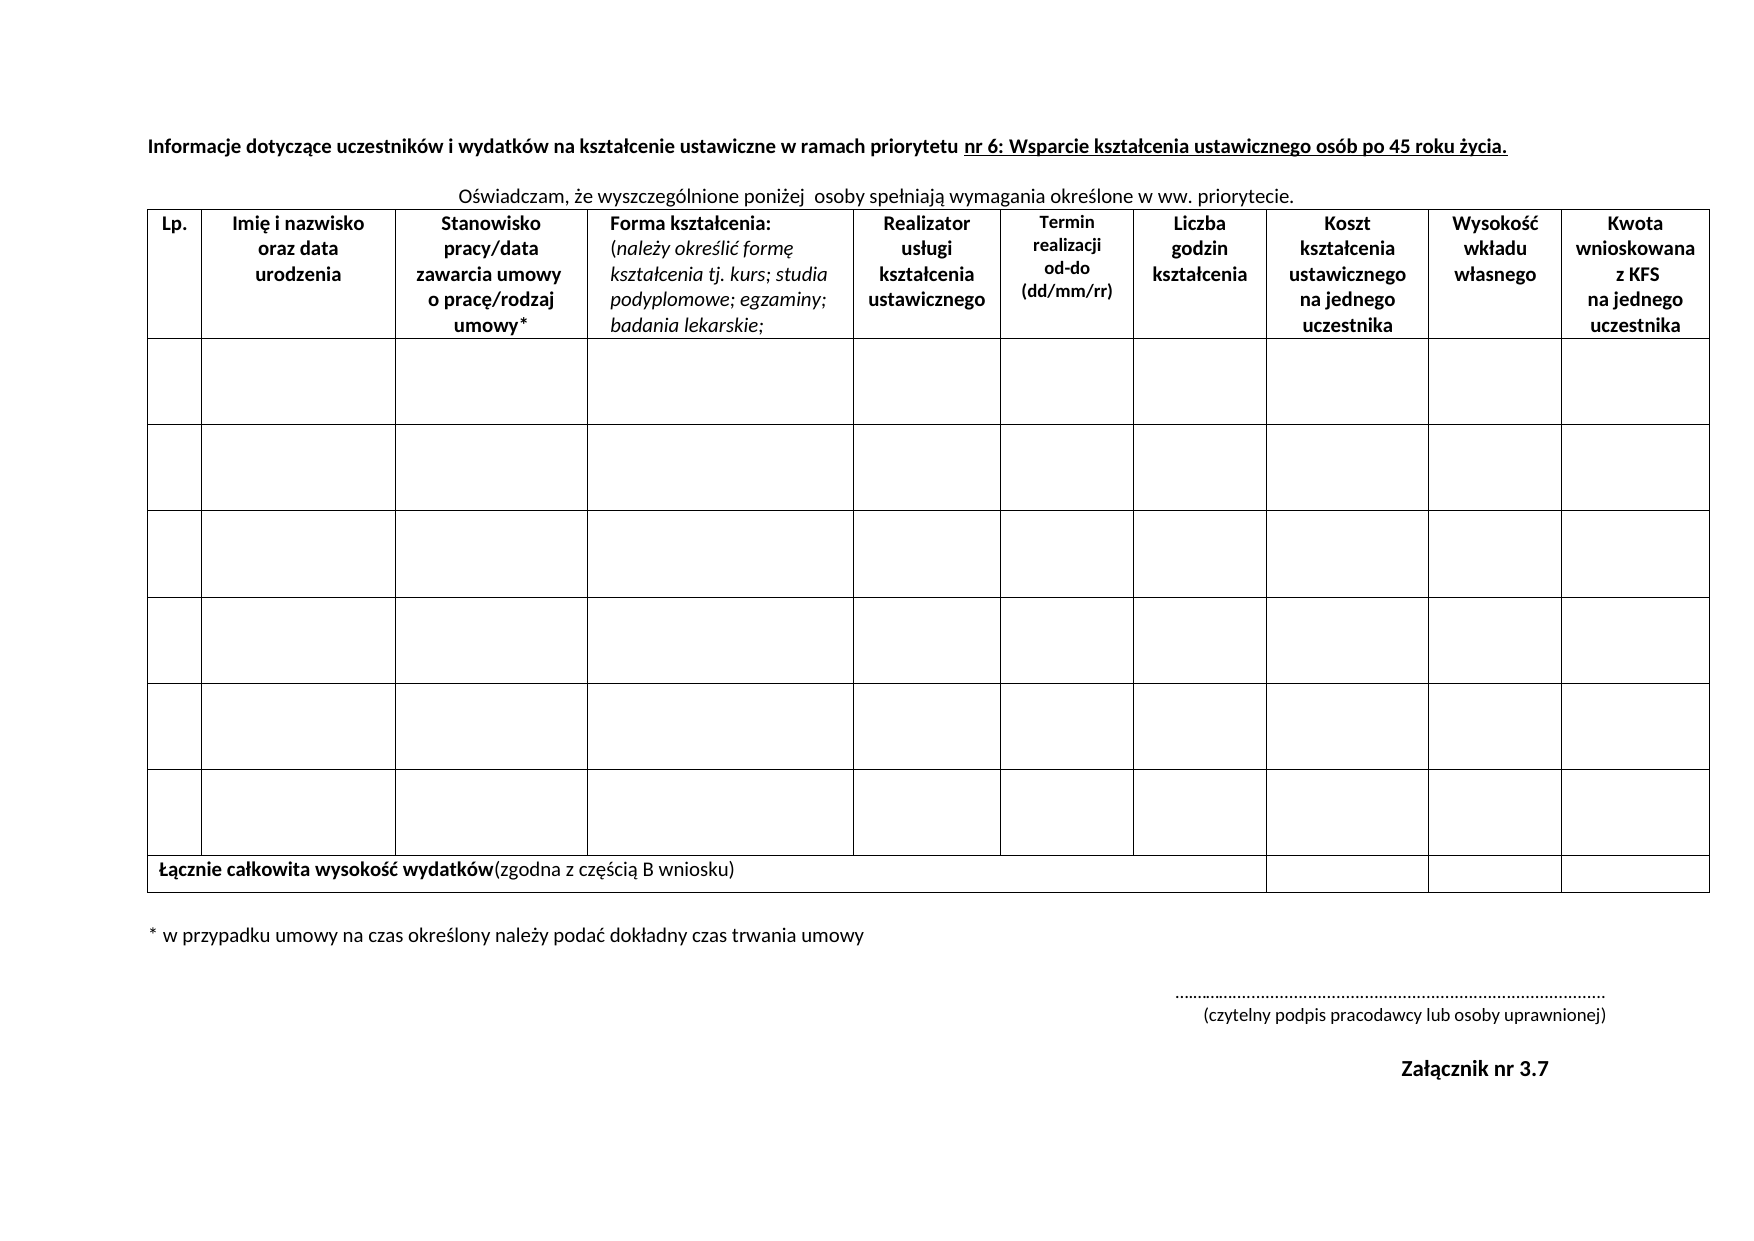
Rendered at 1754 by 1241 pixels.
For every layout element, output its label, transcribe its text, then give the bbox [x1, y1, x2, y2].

table_cell [1562, 511, 1709, 597]
table_cell [1001, 511, 1133, 597]
table_cell [1267, 598, 1428, 683]
table_cell [148, 511, 201, 597]
table_cell [1562, 684, 1709, 769]
table_cell [854, 770, 1000, 855]
table_cell [1134, 425, 1266, 510]
table_cell [1134, 598, 1266, 683]
table_cell [396, 511, 587, 597]
table_cell [1562, 770, 1709, 855]
table_cell [1134, 770, 1266, 855]
table_cell [1001, 339, 1133, 424]
text Informacje dotyczące uczestników i wydatków na kształcenie ustawiczne w ramach priorytetu nr 6: Wsparcie kształcenia ustawicznego osób po 45 roku życia. [148, 133, 1606, 158]
table_cell [1267, 339, 1428, 424]
table_cell [1429, 770, 1561, 855]
table_cell [202, 511, 395, 597]
table_cell [1267, 684, 1428, 769]
table_cell [396, 598, 587, 683]
table_cell [1429, 598, 1561, 683]
text Załącznik nr 3.7 [1401, 1054, 1606, 1082]
table_cell [396, 339, 587, 424]
text Oświadczam, że wyszczególnione poniżej osoby spełniają wymagania określone w ww. priorytecie. [148, 184, 1606, 209]
table_cell [148, 598, 201, 683]
table_header Lp. [148, 210, 201, 338]
table_cell [1562, 598, 1709, 683]
table_header Imię i nazwisko oraz data urodzenia [202, 210, 395, 338]
table_cell [588, 684, 853, 769]
table_header Forma kształcenia: (należy określić formę kształcenia tj. kurs; studia podyplomowe; egzaminy; badania lekarskie; ubezpieczenie NNW oraz podać dokładną nazwę wybranej formy kształcenia) [588, 210, 853, 338]
table_cell [1001, 425, 1133, 510]
table_cell [1429, 511, 1561, 597]
table_cell [854, 425, 1000, 510]
table_header Koszt kształcenia ustawicznego na jednego uczestnika [1267, 210, 1428, 338]
table_cell [1001, 598, 1133, 683]
table_cell [1562, 339, 1709, 424]
text * w przypadku umowy na czas określony należy podać dokładny czas trwania umowy [148, 922, 1606, 947]
table_cell [854, 598, 1000, 683]
table_cell [148, 425, 201, 510]
table_cell [854, 339, 1000, 424]
table_cell [1134, 511, 1266, 597]
table_cell [202, 684, 395, 769]
table_cell [1429, 684, 1561, 769]
table_cell [202, 598, 395, 683]
table_cell [588, 770, 853, 855]
table_header Liczba godzin kształcenia [1134, 210, 1266, 338]
table_cell [1267, 511, 1428, 597]
table_header Realizator usługi kształcenia ustawicznego [854, 210, 1000, 338]
table_header Stanowisko pracy/data zawarcia umowy o pracę/rodzaj umowy* [396, 210, 587, 338]
table_cell [148, 684, 201, 769]
table_cell [1267, 425, 1428, 510]
text ….………............................................................................... [148, 980, 1606, 1003]
table_cell [396, 684, 587, 769]
table_cell [1267, 856, 1428, 892]
table_cell [148, 770, 201, 855]
text (czytelny podpis pracodawcy lub osoby uprawnionej) [148, 1003, 1606, 1026]
table_cell [1562, 856, 1709, 892]
table_cell [1429, 339, 1561, 424]
table_cell [588, 339, 853, 424]
table_cell [1134, 339, 1266, 424]
table_cell [854, 511, 1000, 597]
table_cell [396, 770, 587, 855]
table_cell Łącznie całkowita wysokość wydatków(zgodna z częścią B wniosku) [148, 856, 1266, 892]
table_cell [854, 684, 1000, 769]
table_cell [202, 425, 395, 510]
table_cell [1001, 684, 1133, 769]
table_cell [588, 425, 853, 510]
table_cell [1134, 684, 1266, 769]
table_cell [202, 339, 395, 424]
table_cell [588, 511, 853, 597]
table_cell [396, 425, 587, 510]
table_cell [202, 770, 395, 855]
table_cell [148, 339, 201, 424]
table_cell [588, 598, 853, 683]
table_cell [1001, 770, 1133, 855]
table_header Termin realizacji od-do (dd/mm/rr) [1001, 210, 1133, 338]
table_header Kwota wnioskowana z KFS na jednego uczestnika [1562, 210, 1709, 338]
table_cell [1562, 425, 1709, 510]
table_header Wysokość wkładu własnego [1429, 210, 1561, 338]
table_cell [1429, 856, 1561, 892]
table_cell [1267, 770, 1428, 855]
table_cell [1429, 425, 1561, 510]
